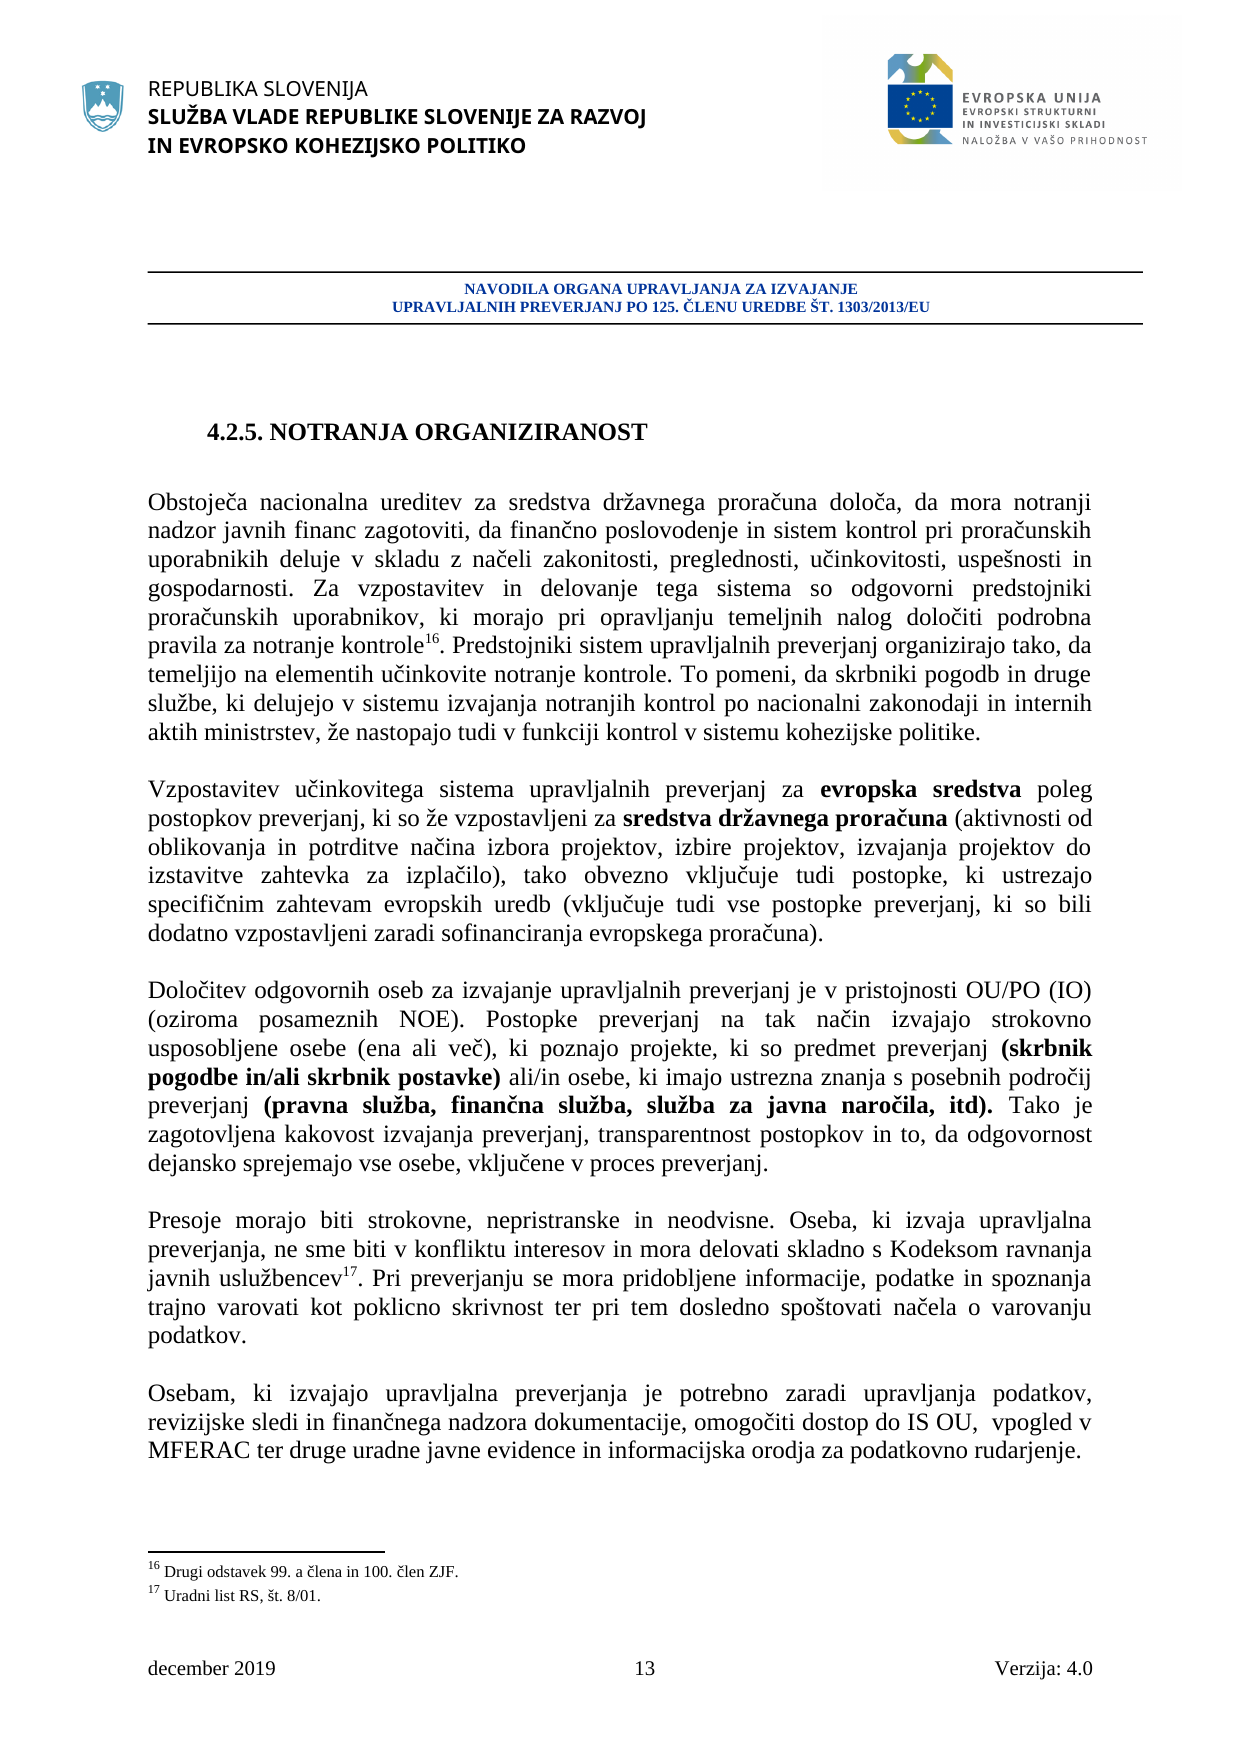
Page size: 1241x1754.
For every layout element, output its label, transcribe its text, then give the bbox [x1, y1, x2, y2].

text Osebam, ki izvajajo upravljalna preverjanja je potrebno zaradi upravljanja podatkov, revizijske sledi in finančnega nadzora dokumentacije, omogočiti dostop do IS OU, vpogled v MFERAC ter druge uradne javne evidence in informacijska orodja za podatkovno rudarjenje. [148, 1378, 1093, 1464]
picture [76, 75, 127, 132]
text Vzpostavitev učinkovitega sistema upravljalnih preverjanj za evropska sredstva poleg postopkov preverjanj, ki so že vzpostavljeni za sredstva državnega proračuna (aktivnosti od oblikovanja in potrditve načina izbora projektov, izbire projektov, izvajanja projektov do izstavitve zahtevka za izplačilo), tako obvezno vključuje tudi postopke, ki ustrezajo specifičnim zahtevam evropskih uredb (vključuje tudi vse postopke preverjanj, ki so bili dodatno vzpostavljeni zaradi sofinanciranja evropskega proračuna). [148, 774, 1093, 947]
list 4.2.5. NOTRANJA ORGANIZIRANOST [207, 417, 1093, 445]
text Določitev odgovornih oseb za izvajanje upravljalnih preverjanj je v pristojnosti OU/PO (IO) (oziroma posameznih NOE). Postopke preverjanj na tak način izvajajo strokovno usposobljene osebe (ena ali več), ki poznajo projekte, ki so predmet preverjanj (skrbnik pogodbe in/ali skrbnik postavke) ali/in osebe, ki imajo ustrezna znanja s posebnih področij preverjanj (pravna služba, finančna služba, služba za javna naročila, itd). Tako je zagotovljena kakovost izvajanja preverjanj, transparentnost postopkov in to, da odgovornost dejansko sprejemajo vse osebe, vključene v proces preverjanj. [148, 975, 1093, 1177]
picture [821, 15, 1183, 191]
text Presoje morajo biti strokovne, nepristranske in neodvisne. Oseba, ki izvaja upravljalna preverjanja, ne sme biti v konfliktu interesov in mora delovati skladno s Kodeksom ravnanja javnih uslužbencev. Pri preverjanju se mora pridobljene informacije, podatke in spoznanja trajno varovati kot poklicno skrivnost ter pri tem dosledno spoštovati načela o varovanju podatkov. [148, 1205, 1093, 1349]
text Obstoječa nacionalna ureditev za sredstva državnega proračuna določa, da mora notranji nadzor javnih financ zagotoviti, da finančno poslovodenje in sistem kontrol pri proračunskih uporabnikih deluje v skladu z načeli zakonitosti, preglednosti, učinkovitosti, uspešnosti in gospodarnosti. Za vzpostavitev in delovanje tega sistema so odgovorni predstojniki proračunskih uporabnikov, ki morajo pri opravljanju temeljnih nalog določiti podrobna pravila za notranje kontrole. Predstojniki sistem upravljalnih preverjanj organizirajo tako, da temeljijo na elementih učinkovite notranje kontrole. To pomeni, da skrbniki pogodb in druge službe, ki delujejo v sistemu izvajanja notranjih kontrol po nacionalni zakonodaji in internih aktih ministrstev, že nastopajo tudi v funkciji kontrol v sistemu kohezijske politike. [148, 487, 1093, 745]
